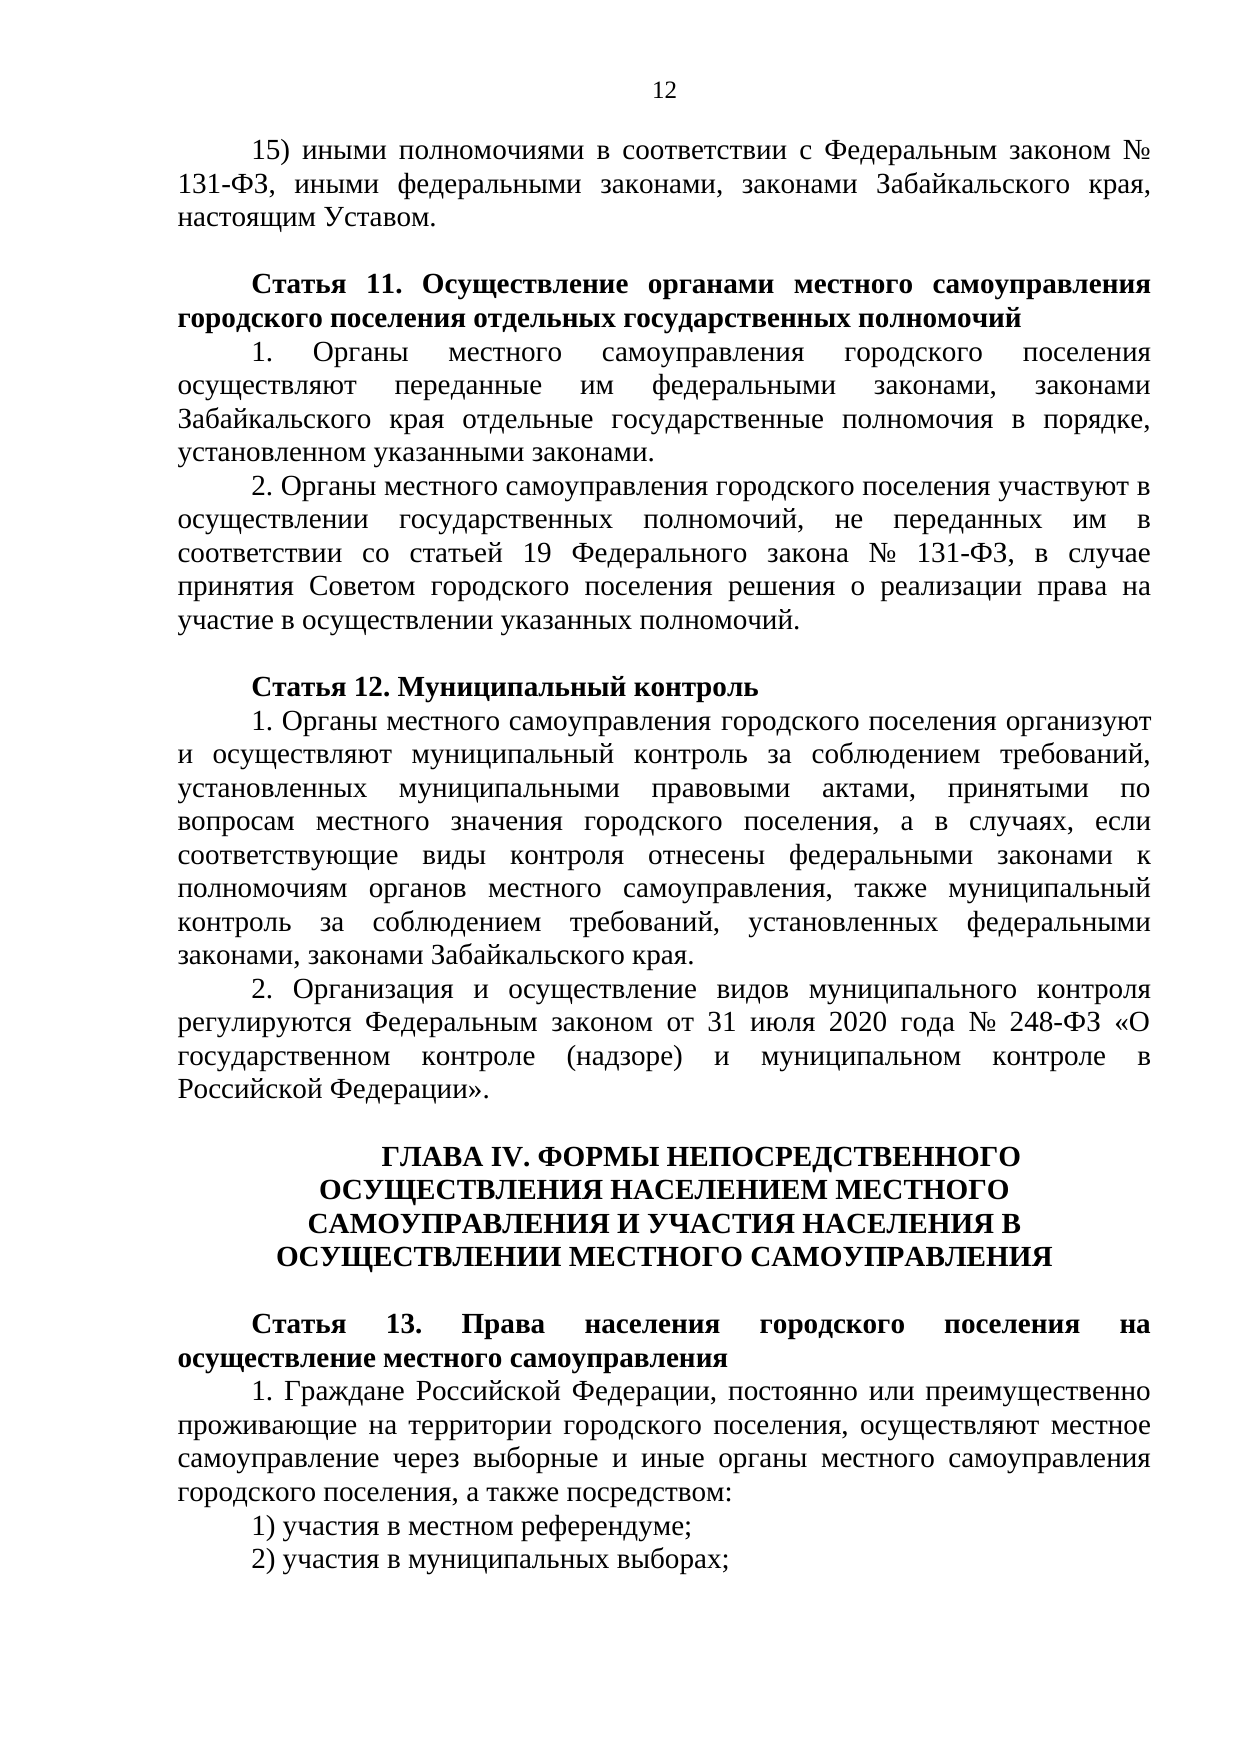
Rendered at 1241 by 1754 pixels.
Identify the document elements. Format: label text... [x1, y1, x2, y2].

text Статья 11. Осуществление органами местного самоуправления городского поселения отдельных государственных полномочий [177, 267, 1152, 334]
text 1. Органы местного самоуправления городского поселения организуют и осуществляют муниципальный контроль за соблюдением требований, установленных муниципальными правовыми актами, принятыми по вопросам местного значения городского поселения, а в случаях, если соответствующие виды контроля отнесены федеральными законами к полномочиям органов местного самоуправления, также муниципальный контроль за соблюдением требований, установленных федеральными законами, законами Забайкальского края. [177, 703, 1152, 971]
text 2. Органы местного самоуправления городского поселения участвуют в осуществлении государственных полномочий, не переданных им в соответствии со статьей 19 Федерального закона № 131-ФЗ, в случае принятия Советом городского поселения решения о реализации права на участие в осуществлении указанных полномочий. [177, 468, 1152, 636]
text Статья 12. Муниципальный контроль [177, 669, 1152, 703]
text 2) участия в муниципальных выборах; [177, 1541, 1152, 1575]
text 15) иными полномочиями в соответствии с Федеральным законом № 131-ФЗ, иными федеральными законами, законами Забайкальского края, настоящим Уставом. [177, 132, 1152, 233]
text ГЛАВА IV. ФОРМЫ НЕПОСРЕДСТВЕННОГО ОСУЩЕСТВЛЕНИЯ НАСЕЛЕНИЕМ МЕСТНОГО САМОУПРАВЛЕНИЯ И УЧАСТИЯ НАСЕЛЕНИЯ В ОСУЩЕСТВЛЕНИИ МЕСТНОГО САМОУПРАВЛЕНИЯ [177, 1139, 1152, 1273]
text Статья 13. Права населения городского поселения на осуществление местного самоуправления [177, 1306, 1152, 1373]
text 2. Организация и осуществление видов муниципального контроля регулируются Федеральным законом от 31 июля 2020 года № 248-ФЗ «О государственном контроле (надзоре) и муниципальном контроле в Российской Федерации». [177, 971, 1152, 1105]
text 1. Органы местного самоуправления городского поселения осуществляют переданные им федеральными законами, законами Забайкальского края отдельные государственные полномочия в порядке, установленном указанными законами. [177, 334, 1152, 468]
text 1) участия в местном референдуме; [177, 1508, 1152, 1541]
text 1. Граждане Российской Федерации, постоянно или преимущественно проживающие на территории городского поселения, осуществляют местное самоуправление через выборные и иные органы местного самоуправления городского поселения, а также посредством: [177, 1373, 1152, 1508]
